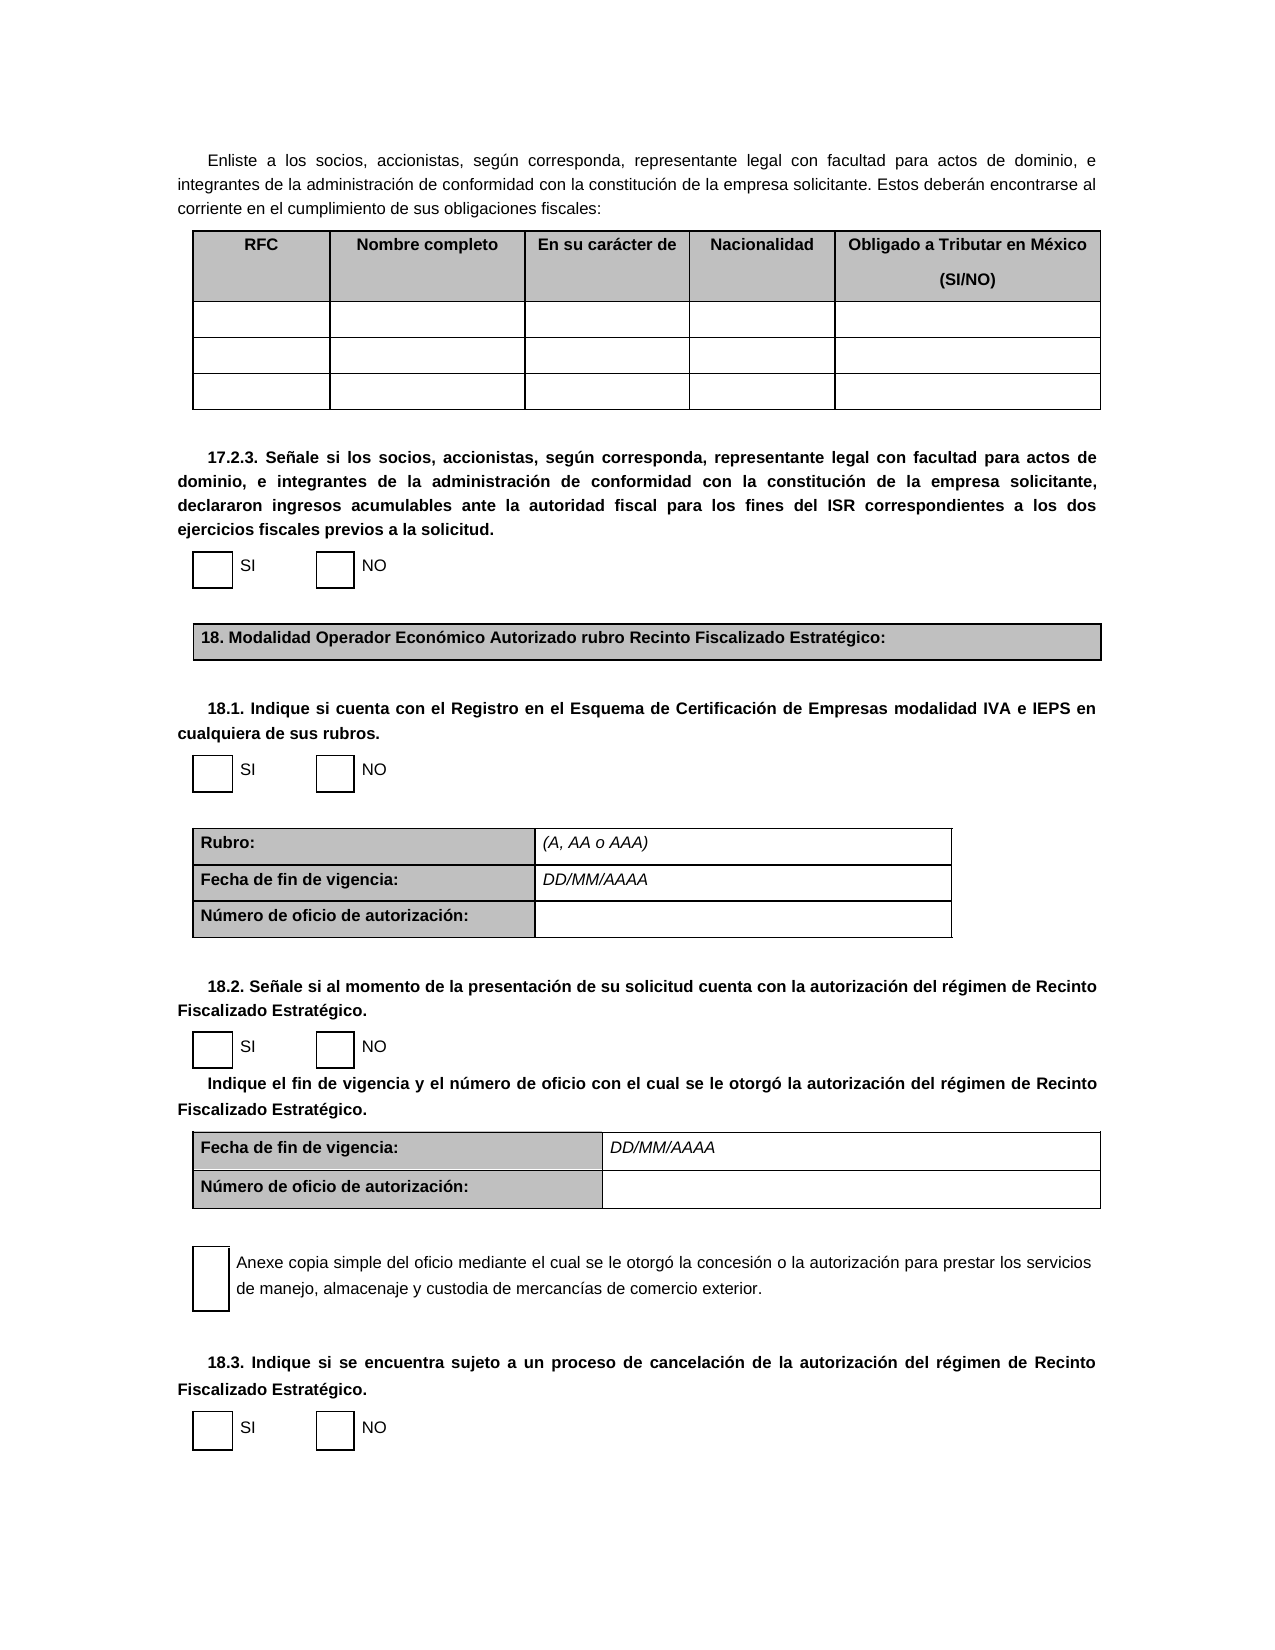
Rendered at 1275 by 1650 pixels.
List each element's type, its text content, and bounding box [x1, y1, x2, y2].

table_header NO [355, 551, 420, 587]
table_cell [836, 374, 1100, 409]
table_cell [194, 338, 329, 373]
table_cell [526, 338, 689, 373]
table_header SI [233, 551, 316, 587]
table_cell [331, 338, 524, 373]
table_header Nombre completo [331, 232, 524, 301]
table_cell Fecha de fin de vigencia: [194, 866, 534, 900]
table_header (A, AA o AAA) [536, 829, 951, 864]
table_header Anexe copia simple del oficio mediante el cual se le otorgó la concesión o la autorización para prestar los servicios de manejo, almacenaje y custodia de mercancías de comercio exterior. [230, 1246, 1100, 1310]
text Enliste a los socios, accionistas, según corresponda, representante legal con facultad para actos de dominio, e integrantes de la administración de conformidad con la constitución de la empresa solicitante. Estos deberán encontrarse al corriente en el cumplimiento de sus obligaciones fiscales: [177, 148, 1098, 219]
table_cell [690, 374, 834, 409]
table_header SI [233, 1411, 316, 1449]
text 18.3. Indique si se encuentra sujeto a un proceso de cancelación de la autorización del régimen de Recinto Fiscalizado Estratégico. [177, 1348, 1098, 1400]
table_cell Número de oficio de autorización: [194, 902, 534, 937]
table_header [317, 756, 353, 791]
table_header Nacionalidad [690, 232, 834, 301]
table_cell [526, 374, 689, 409]
table_header [317, 553, 353, 587]
table_header Rubro: [194, 829, 534, 864]
table_header SI [233, 1031, 316, 1067]
table_header DD/MM/AAAA [603, 1133, 1100, 1169]
table_cell [194, 302, 329, 337]
table_cell [690, 338, 834, 373]
table_header Fecha de fin de vigencia: [194, 1133, 602, 1169]
text 18.2. Señale si al momento de la presentación de su solicitud cuenta con la autorización del régimen de Recinto Fiscalizado Estratégico. [177, 973, 1098, 1021]
table_cell [331, 302, 524, 337]
table_cell [331, 374, 524, 409]
table_header En su carácter de [526, 232, 689, 301]
table_header [317, 1412, 353, 1449]
table_cell [194, 374, 329, 409]
text 18.1. Indique si cuenta con el Registro en el Esquema de Certificación de Empresas modalidad IVA e IEPS en cualquiera de sus rubros. [177, 695, 1098, 744]
table_header [194, 553, 232, 587]
table_cell [690, 302, 834, 337]
table_cell [836, 302, 1100, 337]
table_cell [536, 902, 951, 937]
table_header [317, 1033, 353, 1067]
table_cell [836, 338, 1100, 373]
table_cell Número de oficio de autorización: [194, 1171, 602, 1208]
table_header SI [233, 755, 316, 791]
table_cell DD/MM/AAAA [536, 866, 951, 900]
table_cell [603, 1171, 1100, 1208]
table_header RFC [194, 232, 329, 301]
table_header NO [355, 755, 420, 791]
table_header [194, 1247, 229, 1310]
table_header Obligado a Tributar en México (SI/NO) [836, 232, 1100, 301]
table_cell [526, 302, 689, 337]
table_header [194, 756, 232, 791]
table_header [194, 1033, 232, 1067]
text Indique el fin de vigencia y el número de oficio con el cual se le otorgó la autorización del régimen de Recinto Fiscalizado Estratégico. [177, 1069, 1098, 1121]
table_header NO [355, 1411, 420, 1449]
table_header [194, 1412, 232, 1449]
table_header NO [355, 1031, 420, 1067]
table_header 18. Modalidad Operador Económico Autorizado rubro Recinto Fiscalizado Estratégico: [194, 625, 1100, 659]
text 17.2.3. Señale si los socios, accionistas, según corresponda, representante legal con facultad para actos de dominio, e integrantes de la administración de conformidad con la constitución de la empresa solicitante, declararon ingresos acumulables ante la autoridad fiscal para los fines del ISR correspondientes a los dos ejercicios fiscales previos a la solicitud. [177, 445, 1098, 541]
